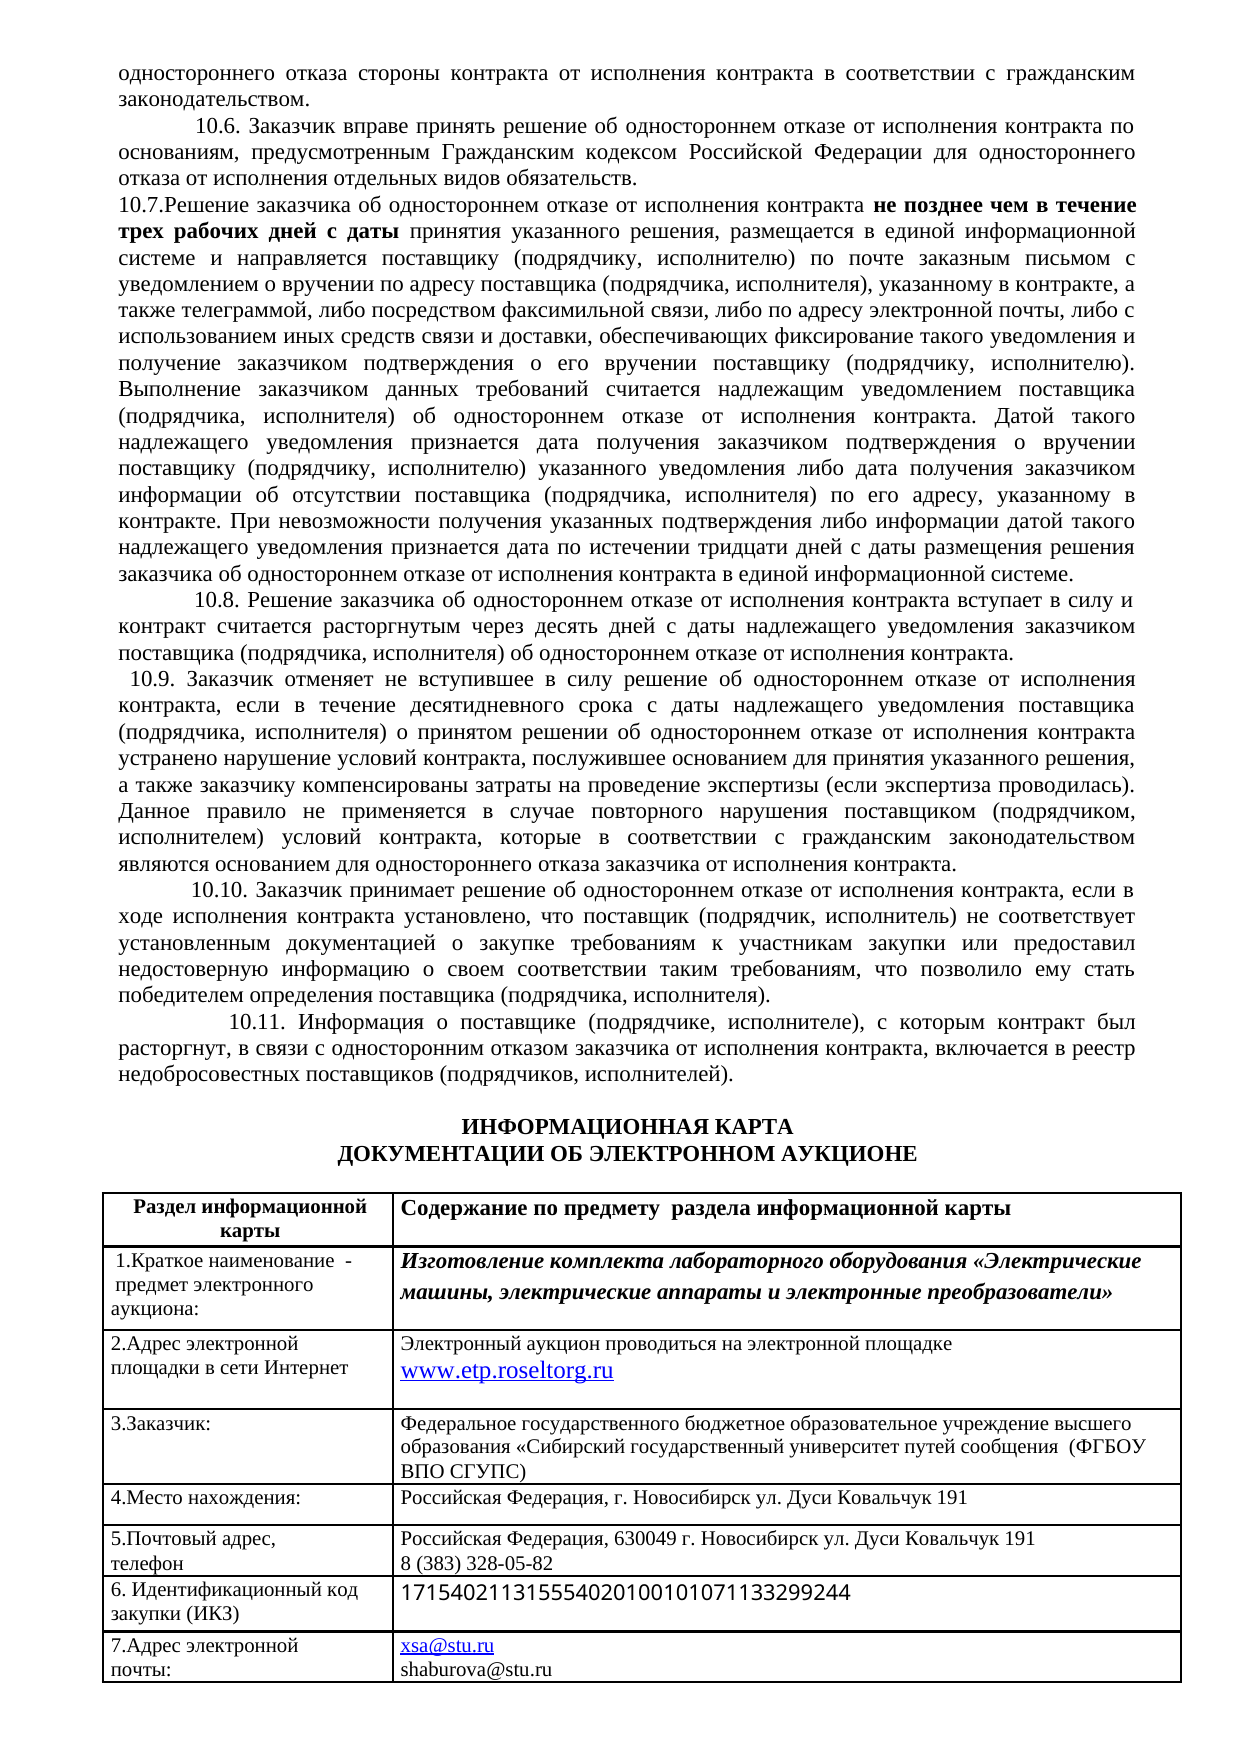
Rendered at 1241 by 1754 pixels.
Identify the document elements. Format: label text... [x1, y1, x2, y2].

table_cell Изготовление комплекта лабораторного оборудования «Электрические машины, электрические аппараты и электронные преобразователи» [394, 1248, 1180, 1329]
table_cell 171540211315554020100101071133299244 [394, 1577, 1180, 1630]
table_cell 5.Почтовый адрес, телефон [104, 1526, 392, 1574]
table_cell 7.Адрес электронной почты: [104, 1633, 392, 1681]
table_cell 6. Идентификационный код закупки (ИКЗ) [104, 1577, 392, 1630]
text 10.8. Решение заказчика об одностороннем отказе от исполнения контракта вступает в силу и контракт считается расторгнутым через десять дней с даты надлежащего уведомления заказчиком поставщика (подрядчика, исполнителя) об одностороннем отказе от исполнения контракта. [118, 586, 1137, 665]
table_cell 3.Заказчик: [104, 1410, 392, 1483]
text 10.7.Решение заказчика об одностороннем отказе от исполнения контракта не позднее чем в течение трех рабочих дней с даты принятия указанного решения, размещается в единой информационной системе и направляется поставщику (подрядчику, исполнителю) по почте заказным письмом с уведомлением о вручении по адресу поставщика (подрядчика, исполнителя), указанному в контракте, а также телеграммой, либо посредством факсимильной связи, либо по адресу электронной почты, либо с использованием иных средств связи и доставки, обеспечивающих фиксирование такого уведомления и получение заказчиком подтверждения о его вручении поставщику (подрядчику, исполнителю). Выполнение заказчиком данных требований считается надлежащим уведомлением поставщика (подрядчика, исполнителя) об одностороннем отказе от исполнения контракта. Датой такого надлежащего уведомления признается дата получения заказчиком подтверждения о вручении поставщику (подрядчику, исполнителю) указанного уведомления либо дата получения заказчиком информации об отсутствии поставщика (подрядчика, исполнителя) по его адресу, указанному в контракте. При невозможности получения указанных подтверждения либо информации датой такого надлежащего уведомления признается дата по истечении тридцати дней с даты размещения решения заказчика об одностороннем отказе от исполнения контракта в единой информационной системе. [118, 191, 1137, 586]
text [118, 59, 1137, 112]
table_cell 4.Место нахождения: [104, 1485, 392, 1524]
text 10.6. Заказчик вправе принять решение об одностороннем отказе от исполнения контракта по основаниям, предусмотренным Гражданским кодексом Российской Федерации для одностороннего отказа от исполнения отдельных видов обязательств. [118, 112, 1137, 191]
table_header Содержание по предмету раздела информационной карты [394, 1194, 1180, 1245]
table_cell 2.Адрес электронной площадки в сети Интернет [104, 1331, 392, 1408]
text ДОКУМЕНТАЦИИ ОБ ЭЛЕКТРОННОМ АУКЦИОНЕ [118, 1139, 1137, 1166]
table_cell 1.Краткое наименование - предмет электронного аукциона: [104, 1248, 392, 1329]
text 10.10. Заказчик принимает решение об одностороннем отказе от исполнения контракта, если в ходе исполнения контракта установлено, что поставщик (подрядчик, исполнитель) не соответствует установленным документацией о закупке требованиям к участникам закупки или предоставил недостоверную информацию о своем соответствии таким требованиям, что позволило ему стать победителем определения поставщика (подрядчика, исполнителя). [118, 876, 1137, 1008]
table_cell Российская Федерация, 630049 г. Новосибирск ул. Дуси Ковальчук 191 8 (383) 328-05-82 [394, 1526, 1180, 1574]
text 10.11. Информация о поставщике (подрядчике, исполнителе), с которым контракт был расторгнут, в связи с односторонним отказом заказчика от исполнения контракта, включается в реестр недобросовестных поставщиков (подрядчиков, исполнителей). [118, 1008, 1137, 1087]
table_cell Федеральное государственного бюджетное образовательное учреждение высшего образования «Сибирский государственный университет путей сообщения (ФГБОУ ВПО СГУПС) [394, 1410, 1180, 1483]
text 10.9. Заказчик отменяет не вступившее в силу решение об одностороннем отказе от исполнения контракта, если в течение десятидневного срока с даты надлежащего уведомления поставщика (подрядчика, исполнителя) о принятом решении об одностороннем отказе от исполнения контракта устранено нарушение условий контракта, послужившее основанием для принятия указанного решения, а также заказчику компенсированы затраты на проведение экспертизы (если экспертиза проводилась). Данное правило не применяется в случае повторного нарушения поставщиком (подрядчиком, исполнителем) условий контракта, которые в соответствии с гражданским законодательством являются основанием для одностороннего отказа заказчика от исполнения контракта. [118, 665, 1137, 876]
table_cell Российская Федерация, г. Новосибирск ул. Дуси Ковальчук 191 [394, 1485, 1180, 1524]
text ИНФОРМАЦИОННАЯ КАРТА [118, 1113, 1137, 1139]
table_header Раздел информационной карты [104, 1194, 392, 1245]
table_cell xsa@stu.ru shaburova@stu.ru [394, 1633, 1180, 1681]
table_cell Электронный аукцион проводиться на электронной площадке www.etp.roseltorg.ru [394, 1331, 1180, 1408]
